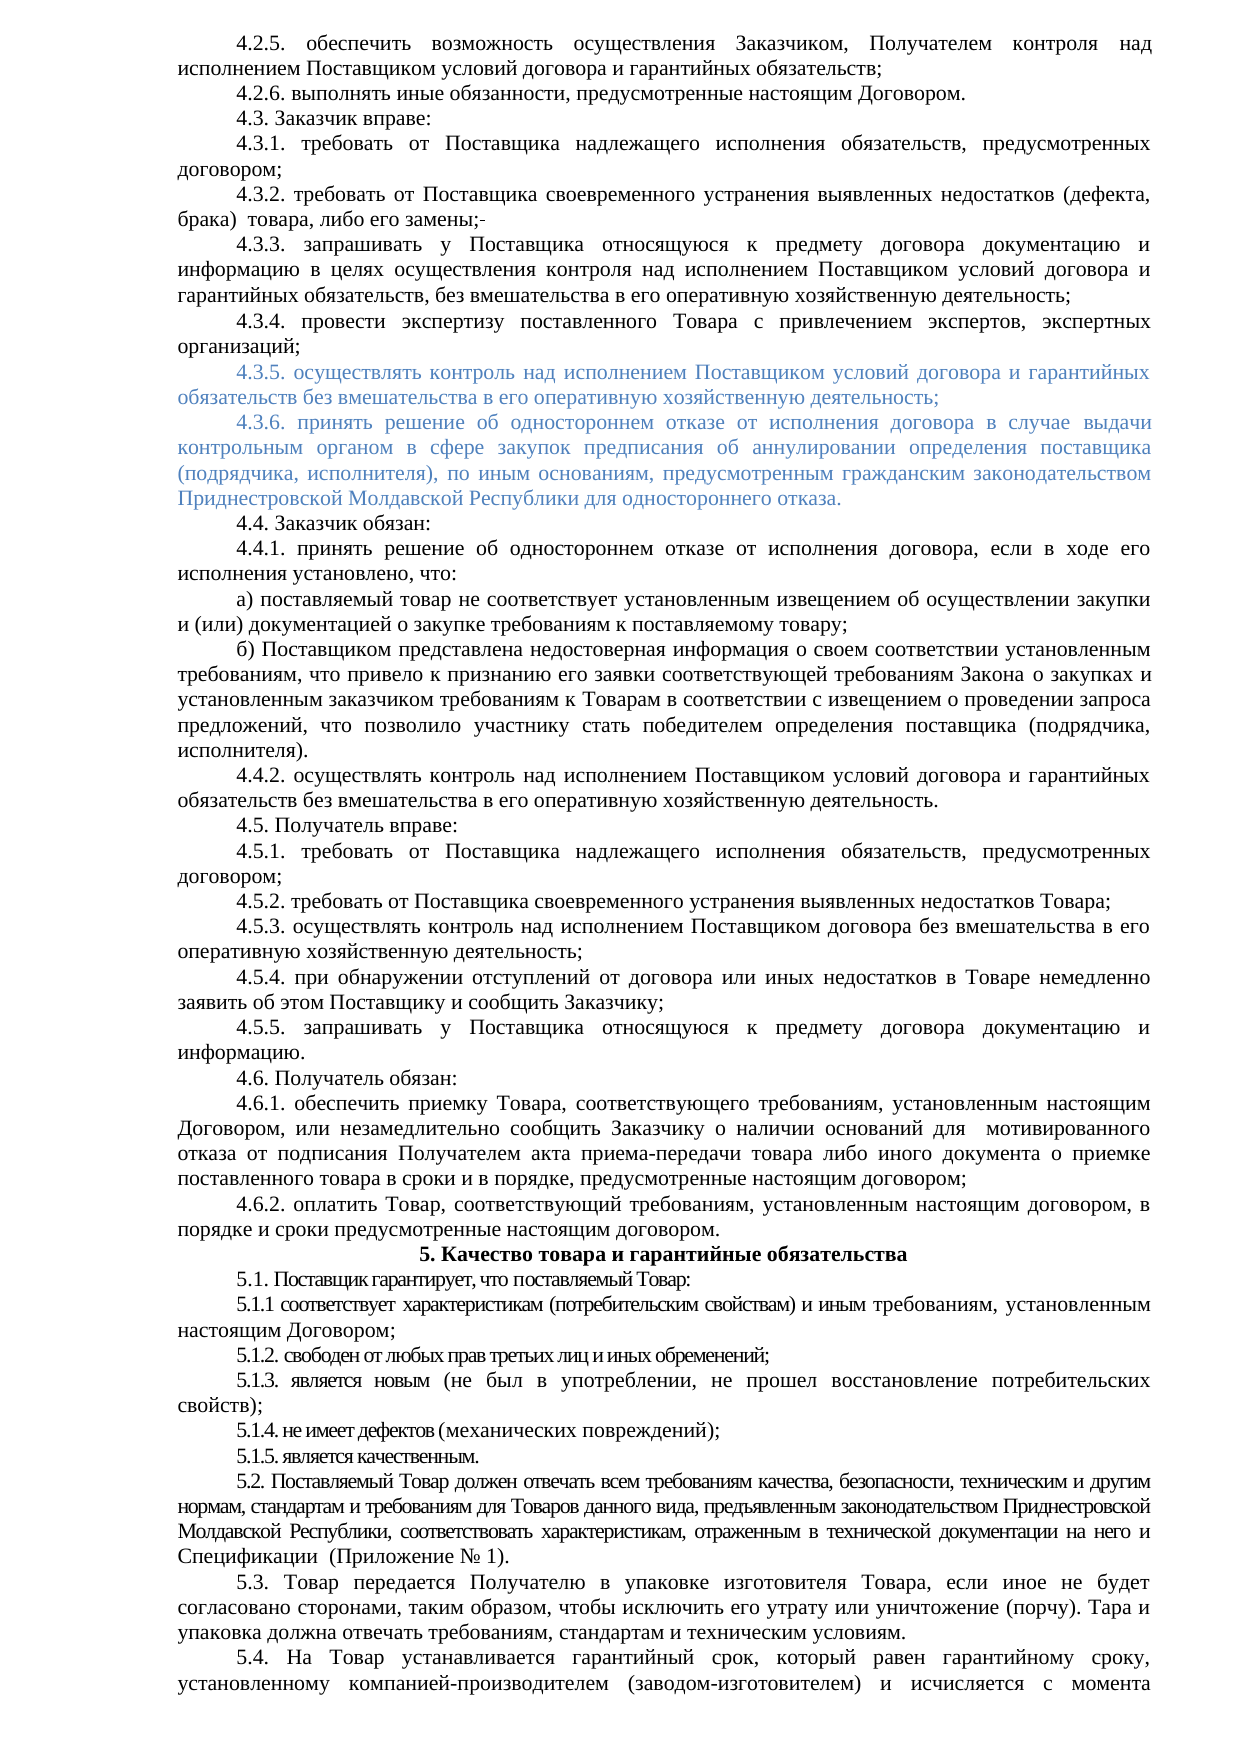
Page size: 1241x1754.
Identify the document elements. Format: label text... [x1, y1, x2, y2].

text 4.5.1. требовать от Поставщика надлежащего исполнения обязательств, предусмотренных договором; [177, 838, 1152, 888]
text 4.6.2. оплатить Товар, соответствующий требованиям, установленным настоящим договором, в порядке и сроки предусмотренные настоящим договором. [177, 1191, 1152, 1241]
text 4.3.5. осуществлять контроль над исполнением Поставщиком условий договора и гарантийных обязательств без вмешательства в его оперативную хозяйственную деятельность; [177, 359, 1152, 409]
text 4.3. Заказчик вправе: [177, 105, 1152, 130]
text 4.5.5. запрашивать у Поставщика относящуюся к предмету договора документацию и информацию. [177, 1014, 1152, 1064]
text 4.5.3. осуществлять контроль над исполнением Поставщиком договора без вмешательства в его оперативную хозяйственную деятельность; [177, 913, 1152, 964]
text 5.2. Поставляемый Товар должен отвечать всем требованиям качества, безопасности, техническим и другим нормам, стандартам и требованиям для Товаров данного вида, предъявленным законодательством Приднестровской Молдавской Республики, соответствовать характеристикам, отраженным в технической документации на него и Спецификации (Приложение № 1). [177, 1468, 1151, 1569]
text б) Поставщиком представлена недостоверная информация о своем соответствии установленным требованиям, что привело к признанию его заявки соответствующей требованиям Закона о закупках и установленным заказчиком требованиям к Товарам в соответствии с извещением о проведении запроса предложений, что позволило участнику стать победителем определения поставщика (подрядчика, исполнителя). [177, 636, 1152, 762]
text 4.3.6. принять решение об одностороннем отказе от исполнения договора в случае выдачи контрольным органом в сфере закупок предписания об аннулировании определения поставщика (подрядчика, исполнителя), по иным основаниям, предусмотренным гражданским законодательством Приднестровской Молдавской Республики для одностороннего отказа. [177, 409, 1152, 510]
text 5.1.3. является новым (не был в употреблении, не прошел восстановление потребительских свойств); [177, 1367, 1151, 1417]
text 4.4. Заказчик обязан: [177, 510, 1152, 535]
text 4.3.1. требовать от Поставщика надлежащего исполнения обязательств, предусмотренных договором; [177, 130, 1152, 181]
text 5.1.2. свободен от любых прав третьих лиц и иных обременений; [177, 1342, 1151, 1367]
text а) поставляемый товар не соответствует установленным извещением об осуществлении закупки и (или) документацией о закупке требованиям к поставляемому товару; [177, 586, 1152, 636]
text 5.1.1 соответствует характеристикам (потребительским свойствам) и иным требованиям, установленным настоящим Договором; [177, 1291, 1151, 1342]
text 5. Качество товара и гарантийные обязательства [177, 1241, 1151, 1266]
text 5.1.5. является качественным. [177, 1443, 1151, 1468]
text 4.3.3. запрашивать у Поставщика относящуюся к предмету договора документацию и информацию в целях осуществления контроля над исполнением Поставщиком условий договора и гарантийных обязательств, без вмешательства в его оперативную хозяйственную деятельность; [177, 231, 1152, 308]
text 5.1.4. не имеет дефектов (механических повреждений); [177, 1417, 1151, 1443]
text 5.1. Поставщик гарантирует, что поставляемый Товар: [177, 1266, 1152, 1291]
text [177, 1644, 1152, 1695]
text 4.6.1. обеспечить приемку Товара, соответствующего требованиям, установленным настоящим Договором, или незамедлительно сообщить Заказчику о наличии оснований для мотивированного отказа от подписания Получателем акта приема-передачи товара либо иного документа о приемке поставленного товара в сроки и в порядке, предусмотренные настоящим договором; [177, 1090, 1152, 1191]
text 4.5. Получатель вправе: [177, 812, 1152, 838]
text 4.3.4. провести экспертизу поставленного Товара с привлечением экспертов, экспертных организаций; [177, 308, 1152, 359]
text 4.4.1. принять решение об одностороннем отказе от исполнения договора, если в ходе его исполнения установлено, что: [177, 535, 1152, 586]
text 5.3. Товар передается Получателю в упаковке изготовителя Товара, если иное не будет согласовано сторонами, таким образом, чтобы исключить его утрату или уничтожение (порчу). Тара и упаковка должна отвечать требованиям, стандартам и техническим условиям. [177, 1569, 1151, 1644]
text 4.3.2. требовать от Поставщика своевременного устранения выявленных недостатков (дефекта, брака) товара, либо его замены; [177, 181, 1152, 231]
text 4.6. Получатель обязан: [177, 1064, 1152, 1090]
text 4.2.6. выполнять иные обязанности, предусмотренные настоящим Договором. [177, 80, 1152, 105]
text 4.2.5. обеспечить возможность осуществления Заказчиком, Получателем контроля над исполнением Поставщиком условий договора и гарантийных обязательств; [177, 29, 1152, 80]
text 4.5.4. при обнаружении отступлений от договора или иных недостатков в Товаре немедленно заявить об этом Поставщику и сообщить Заказчику; [177, 964, 1152, 1014]
text 4.5.2. требовать от Поставщика своевременного устранения выявленных недостатков Товара; [177, 888, 1152, 913]
text 4.4.2. осуществлять контроль над исполнением Поставщиком условий договора и гарантийных обязательств без вмешательства в его оперативную хозяйственную деятельность. [177, 762, 1152, 812]
